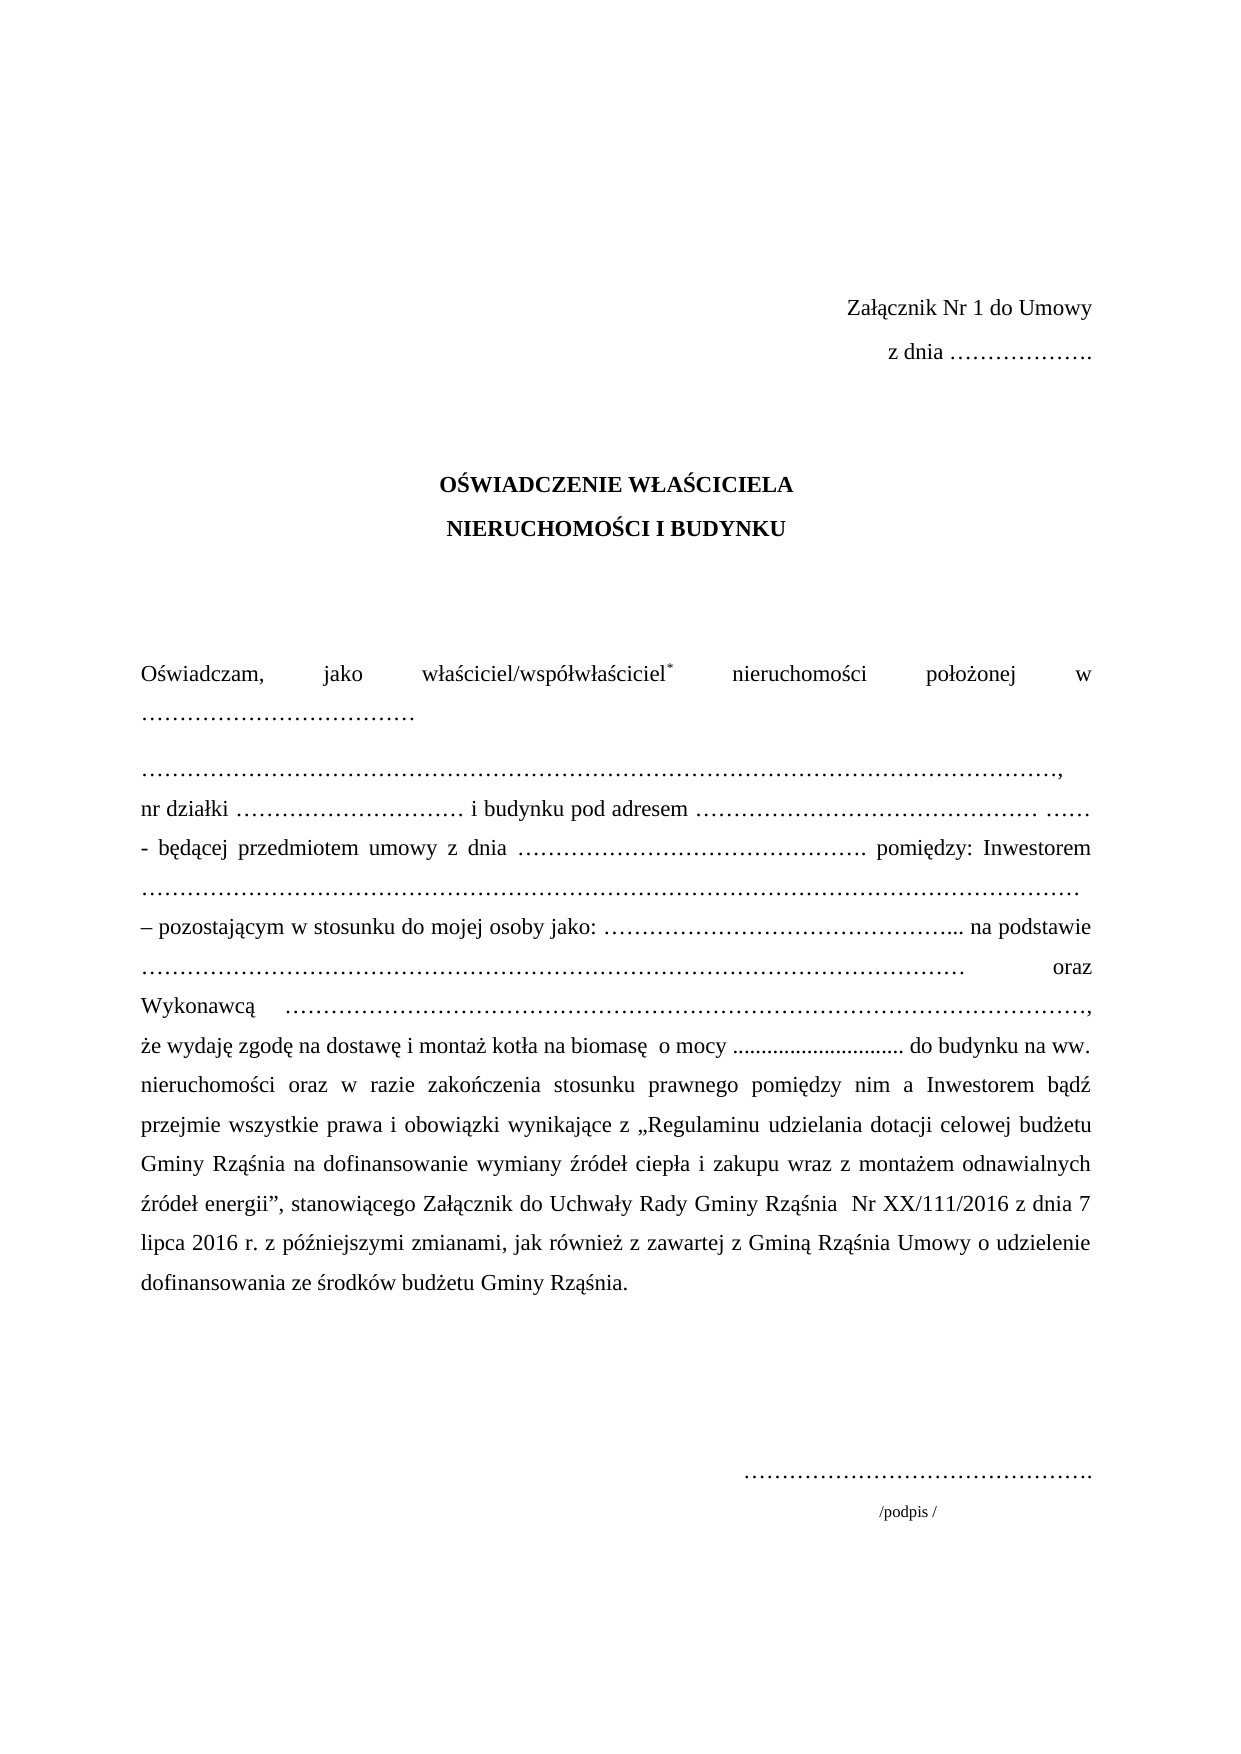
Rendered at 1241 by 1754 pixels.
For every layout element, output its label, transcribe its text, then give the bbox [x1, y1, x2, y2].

text /podpis / [651, 1502, 1092, 1521]
text NIERUCHOMOŚCI I BUDYNKU [141, 515, 1092, 541]
text z dnia ………………. [141, 338, 1092, 364]
text …………………………………………………………………………………………………………, nr działki ………………………… i budynku pod adresem ……………………………………… …… - będącej przedmiotem umowy z dnia ………………………………………. pomiędzy: Inwestorem …………………………………………………………………………………………………………… – pozostającym w stosunku do mojej osoby jako: ………………………………………... na podstawie ……………………………………………………………………………………………… oraz Wykonawcą ……………………………………………………………………………………………, że wydaję zgodę na dostawę i montaż kotła na biomasę o mocy .............................. do budynku na ww. nieruchomości oraz w razie zakończenia stosunku prawnego pomiędzy nim a Inwestorem bądź przejmie wszystkie prawa i obowiązki wynikające z „Regulaminu udzielania dotacji celowej budżetu Gminy Rząśnia na dofinansowanie wymiany źródeł ciepła i zakupu wraz z montażem odnawialnych źródeł energii”, stanowiącego Załącznik do Uchwały Rady Gminy Rząśnia Nr XX/111/2016 z dnia 7 lipca 2016 r. z późniejszymi zmianami, jak również z zawartej z Gminą Rząśnia Umowy o udzielenie dofinansowania ze środków budżetu Gminy Rząśnia. [141, 755, 1092, 1295]
text ………………………………………. [141, 1457, 1092, 1484]
text Oświadczam, jako właściciel/współwłaściciel* nieruchomości położonej w ……………………………… [141, 660, 1092, 726]
text Załącznik Nr 1 do Umowy [141, 294, 1092, 320]
text OŚWIADCZENIE WŁAŚCICIELA [141, 471, 1092, 497]
